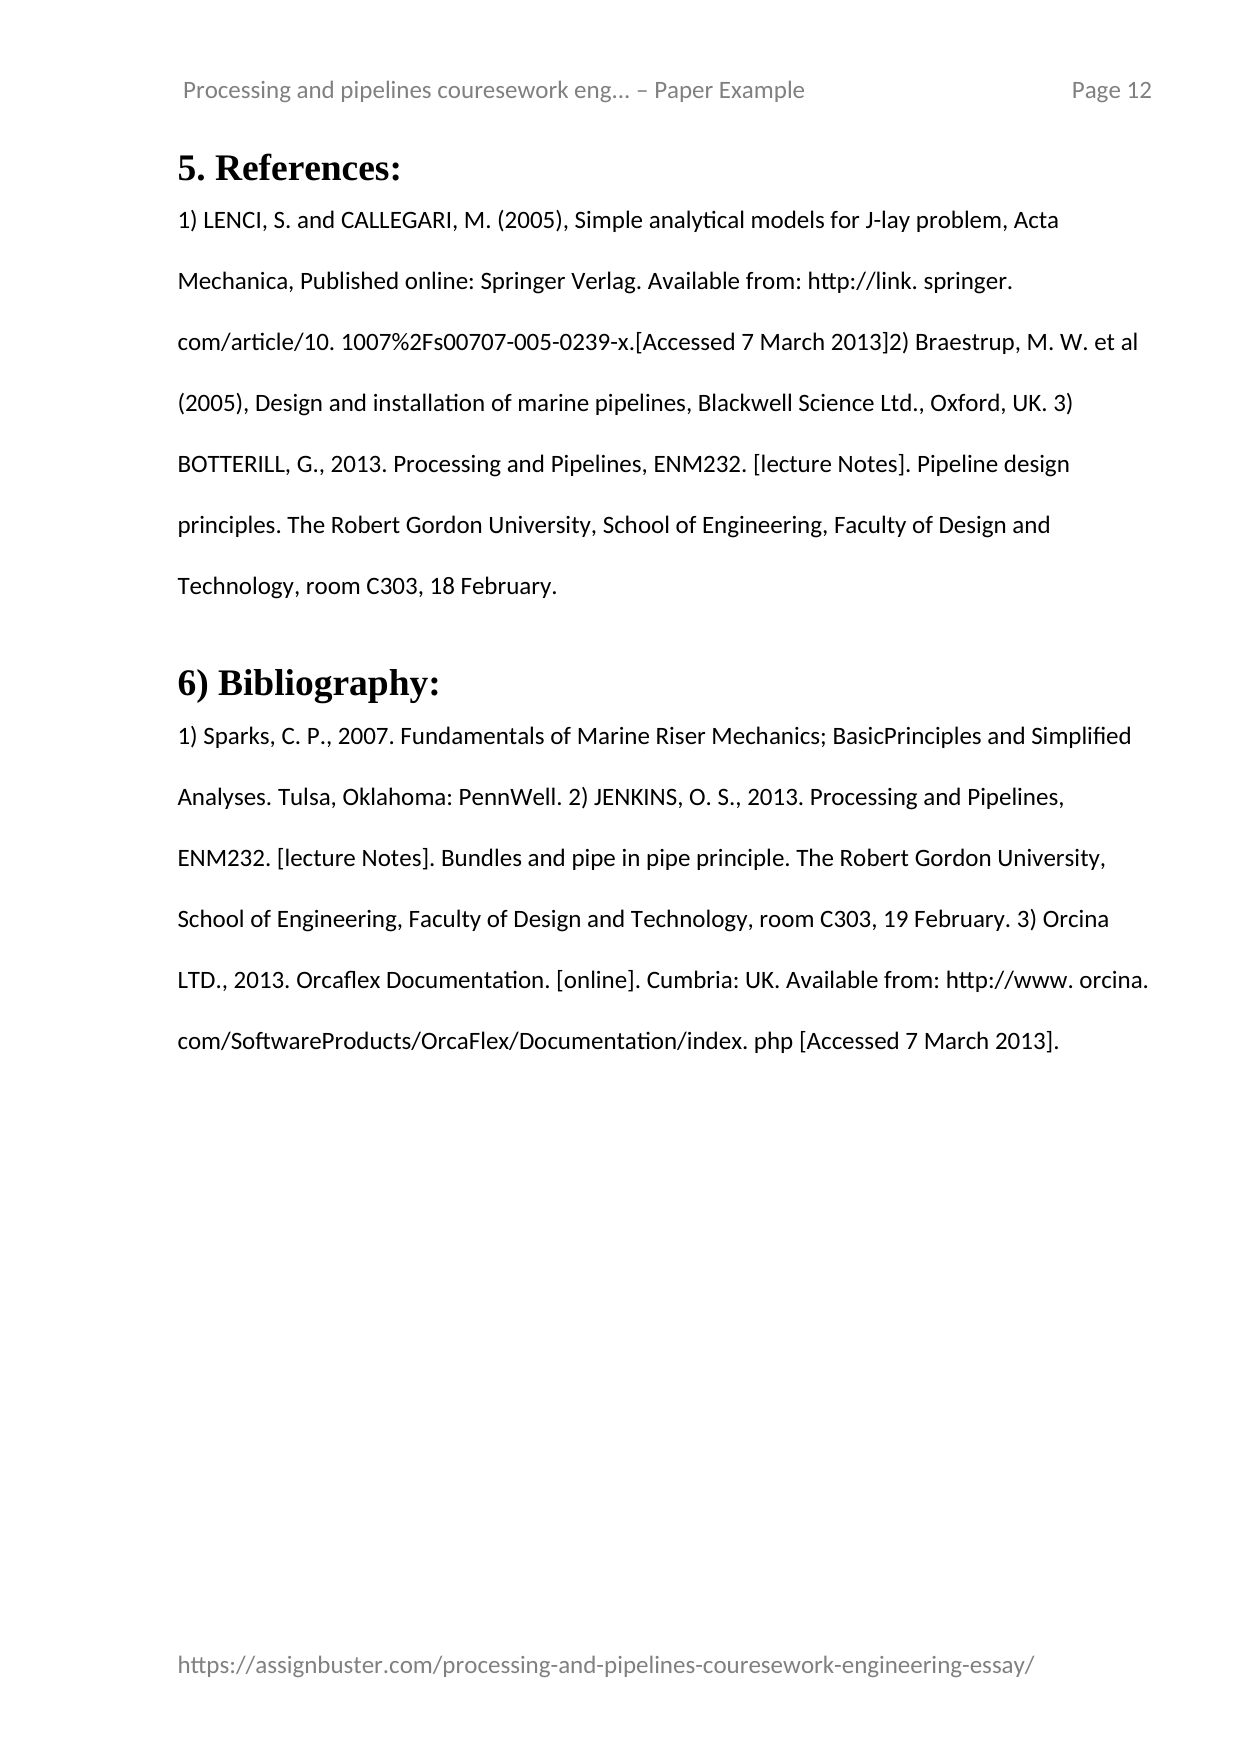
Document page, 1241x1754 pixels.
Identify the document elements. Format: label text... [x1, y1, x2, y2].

subtitle 6) Bibliography: [177, 661, 1152, 704]
text 1) Sparks, C. P., 2007. Fundamentals of Marine Riser Mechanics; BasicPrinciples and Simplified Analyses. Tulsa, Oklahoma: PennWell. 2) JENKINS, O. S., 2013. Processing and Pipelines, ENM232. [lecture Notes]. Bundles and pipe in pipe principle. The Robert Gordon University, School of Engineering, Faculty of Design and Technology, room C303, 19 February. 3) Orcina LTD., 2013. Orcaflex Documentation. [online]. Cumbria: UK. Available from: http://www. orcina. com/SoftwareProducts/OrcaFlex/Documentation/index. php [Accessed 7 March 2013]. [177, 720, 1152, 1056]
text 1) LENCI, S. and CALLEGARI, M. (2005), Simple analytical models for J-lay problem, Acta Mechanica, Published online: Springer Verlag. Available from: http://link. springer. com/article/10. 1007%2Fs00707-005-0239-x.[Accessed 7 March 2013]2) Braestrup, M. W. et al (2005), Design and installation of marine pipelines, Blackwell Science Ltd., Oxford, UK. 3) BOTTERILL, G., 2013. Processing and Pipelines, ENM232. [lecture Notes]. Pipeline design principles. The Robert Gordon University, School of Engineering, Faculty of Design and Technology, room C303, 18 February. [177, 204, 1152, 601]
subtitle 5. References: [177, 145, 1152, 188]
